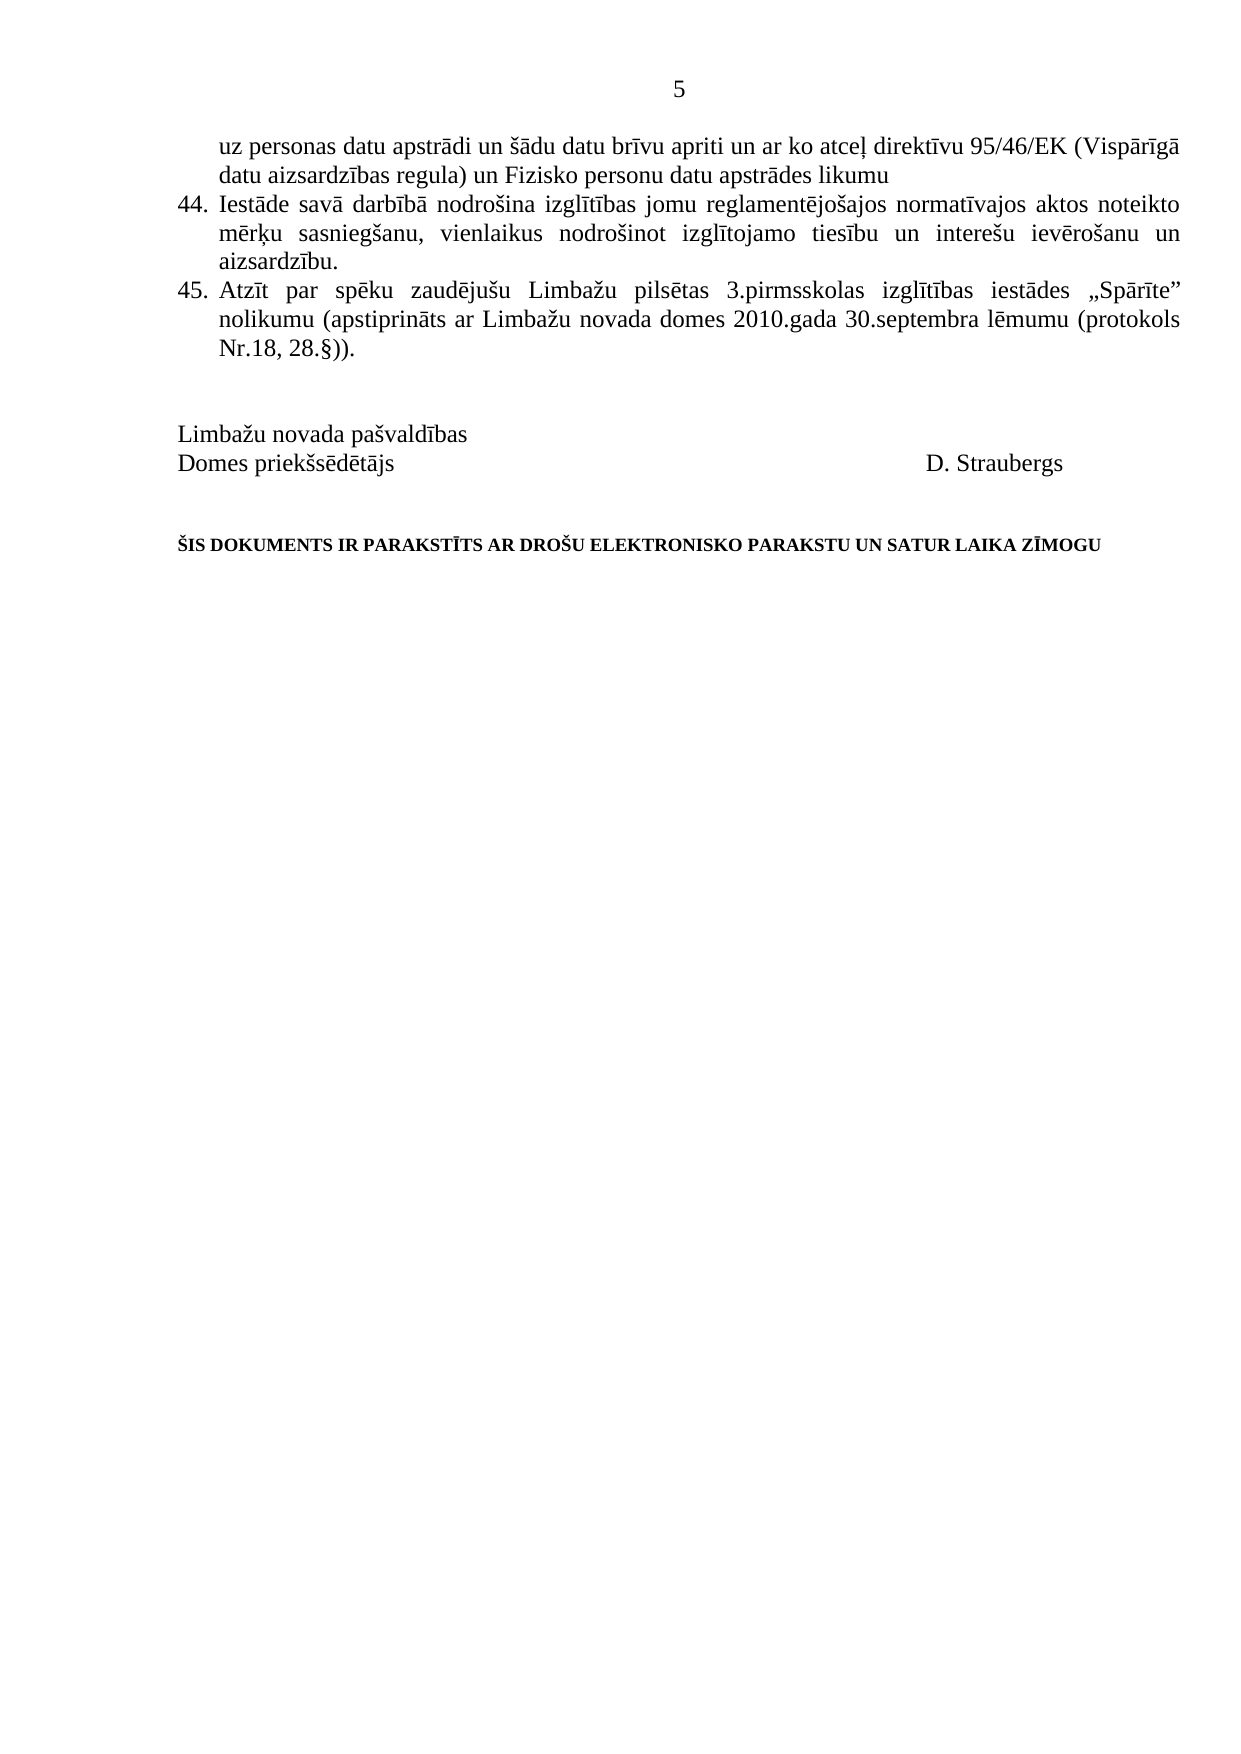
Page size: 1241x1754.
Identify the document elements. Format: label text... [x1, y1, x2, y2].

text ŠIS DOKUMENTS IR PARAKSTĪTS AR DROŠU ELEKTRONISKO PARAKSTU UN SATUR LAIKA ZĪMOGU [177, 534, 1181, 555]
list Atzīt par spēku zaudējušu Limbažu pilsētas 3.pirmsskolas izglītības iestādes „Spārīte” nolikumu (apstiprināts ar Limbažu novada domes 2010.gada 30.septembra lēmumu (protokols Nr.18, 28.§)). [177, 275, 1181, 361]
text Domes priekšsēdētājs D. Straubergs [177, 448, 1181, 476]
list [177, 131, 1181, 189]
text Limbažu novada pašvaldības [177, 419, 1181, 448]
list Iestāde savā darbībā nodrošina izglītības jomu reglamentējošajos normatīvajos aktos noteikto mērķu sasniegšanu, vienlaikus nodrošinot izglītojamo tiesību un interešu ievērošanu un aizsardzību. [177, 189, 1181, 275]
